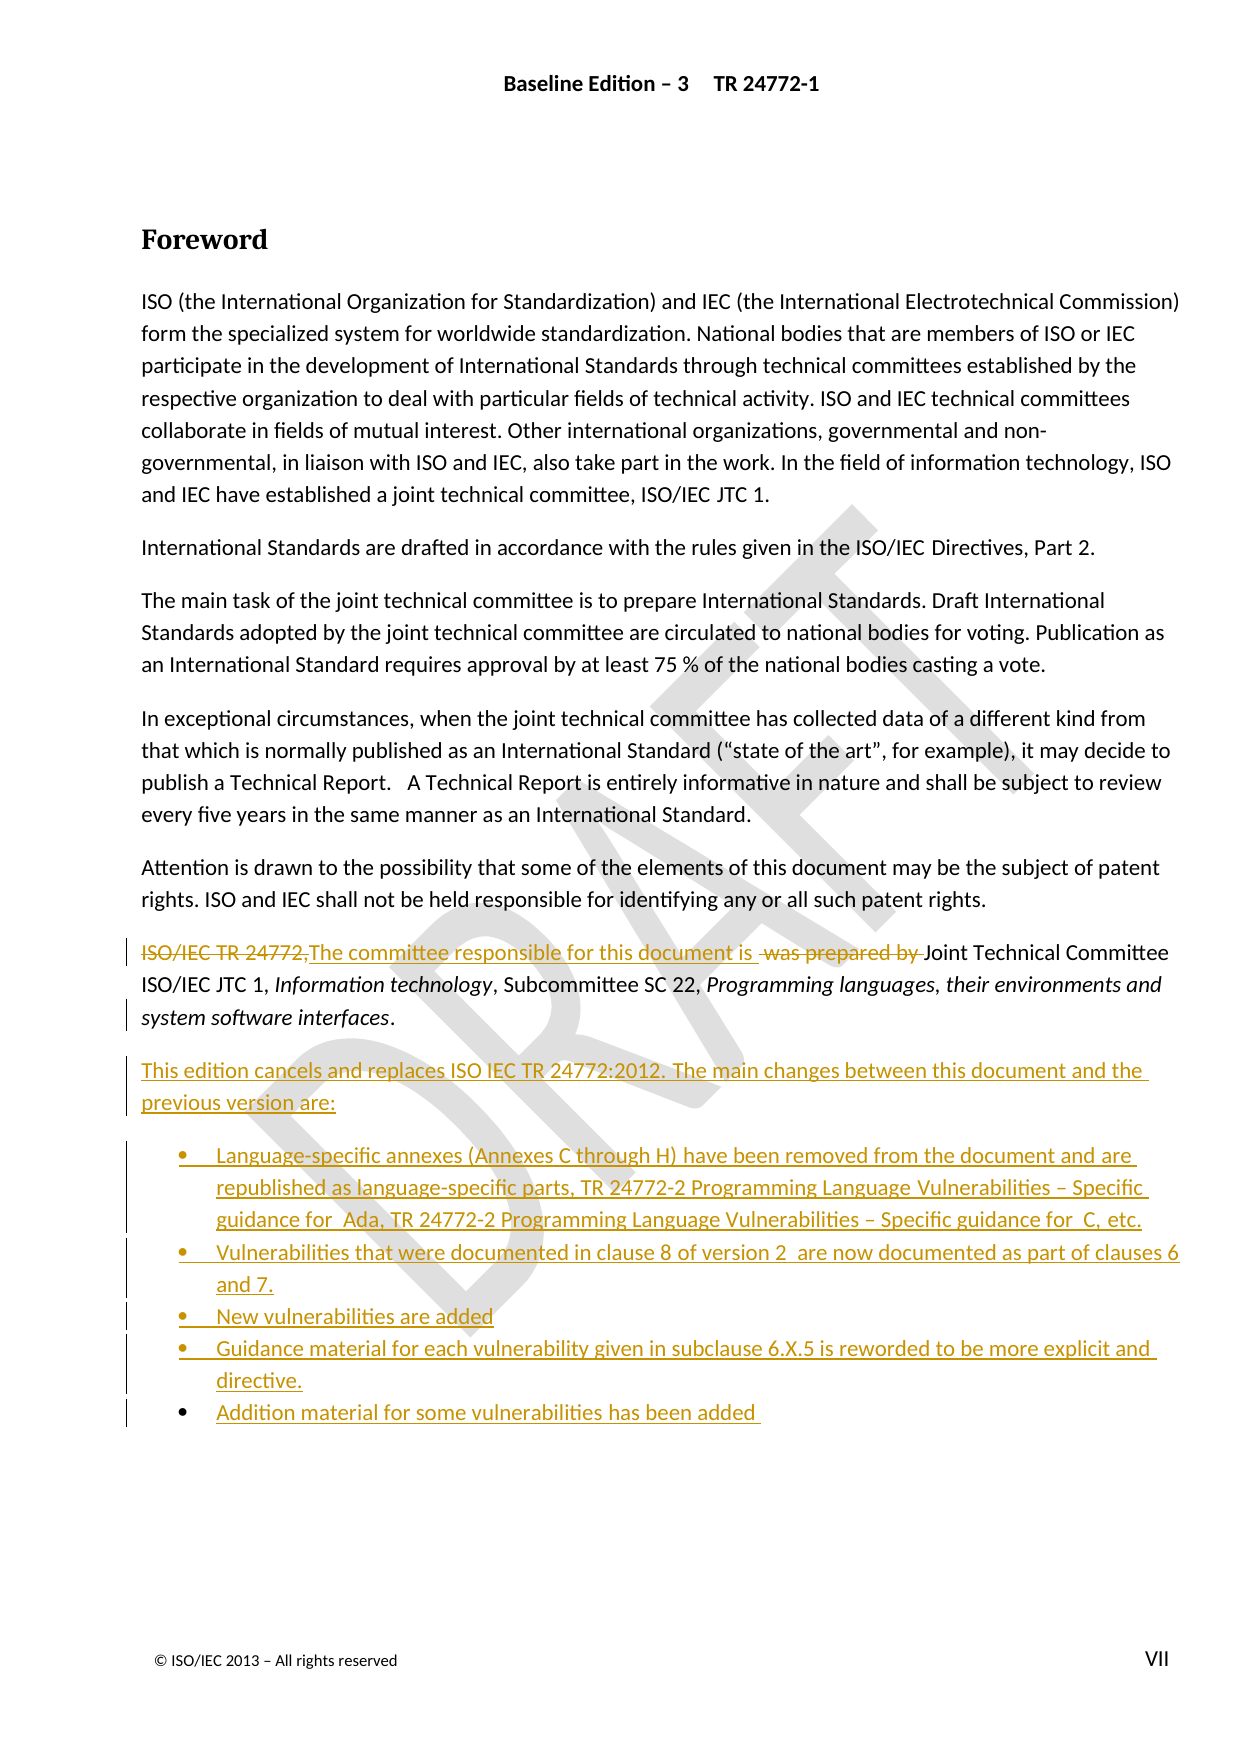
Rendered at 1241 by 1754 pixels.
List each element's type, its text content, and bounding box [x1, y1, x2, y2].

subtitle Foreword [141, 223, 1182, 257]
text The main task of the joint technical committee is to prepare International Standards. Draft International Standards adopted by the joint technical committee are circulated to national bodies for voting. Publication as an International Standard requires approval by at least 75 % of the national bodies casting a vote. [141, 586, 1182, 679]
text ISO (the International Organization for Standardization) and IEC (the International Electrotechnical Commission) form the specialized system for worldwide standardization. National bodies that are members of ISO or IEC participate in the development of International Standards through technical committees established by the respective organization to deal with particular fields of technical activity. ISO and IEC technical committees collaborate in fields of mutual interest. Other international organizations, governmental and non-governmental, in liaison with ISO and IEC, also take part in the work. In the field of information technology, ISO and IEC have established a joint technical committee, ISO/IEC JTC 1. [141, 287, 1182, 508]
text International Standards are drafted in accordance with the rules given in the ISO/IEC Directives, Part 2. [141, 533, 1182, 561]
text Joint Technical Committee ISO/IEC JTC 1, Information technology, Subcommittee SC 22, Programming languages, their environments and system software interfaces. [141, 938, 1182, 1031]
text In exceptional circumstances, when the joint technical committee has collected data of a different kind from that which is normally published as an International Standard (“state of the art”, for example), it may decide to publish a Technical Report. A Technical Report is entirely informative in nature and shall be subject to review every five years in the same manner as an International Standard. [141, 704, 1182, 828]
text Attention is drawn to the possibility that some of the elements of this document may be the subject of patent rights. ISO and IEC shall not be held responsible for identifying any or all such patent rights. [141, 853, 1182, 913]
